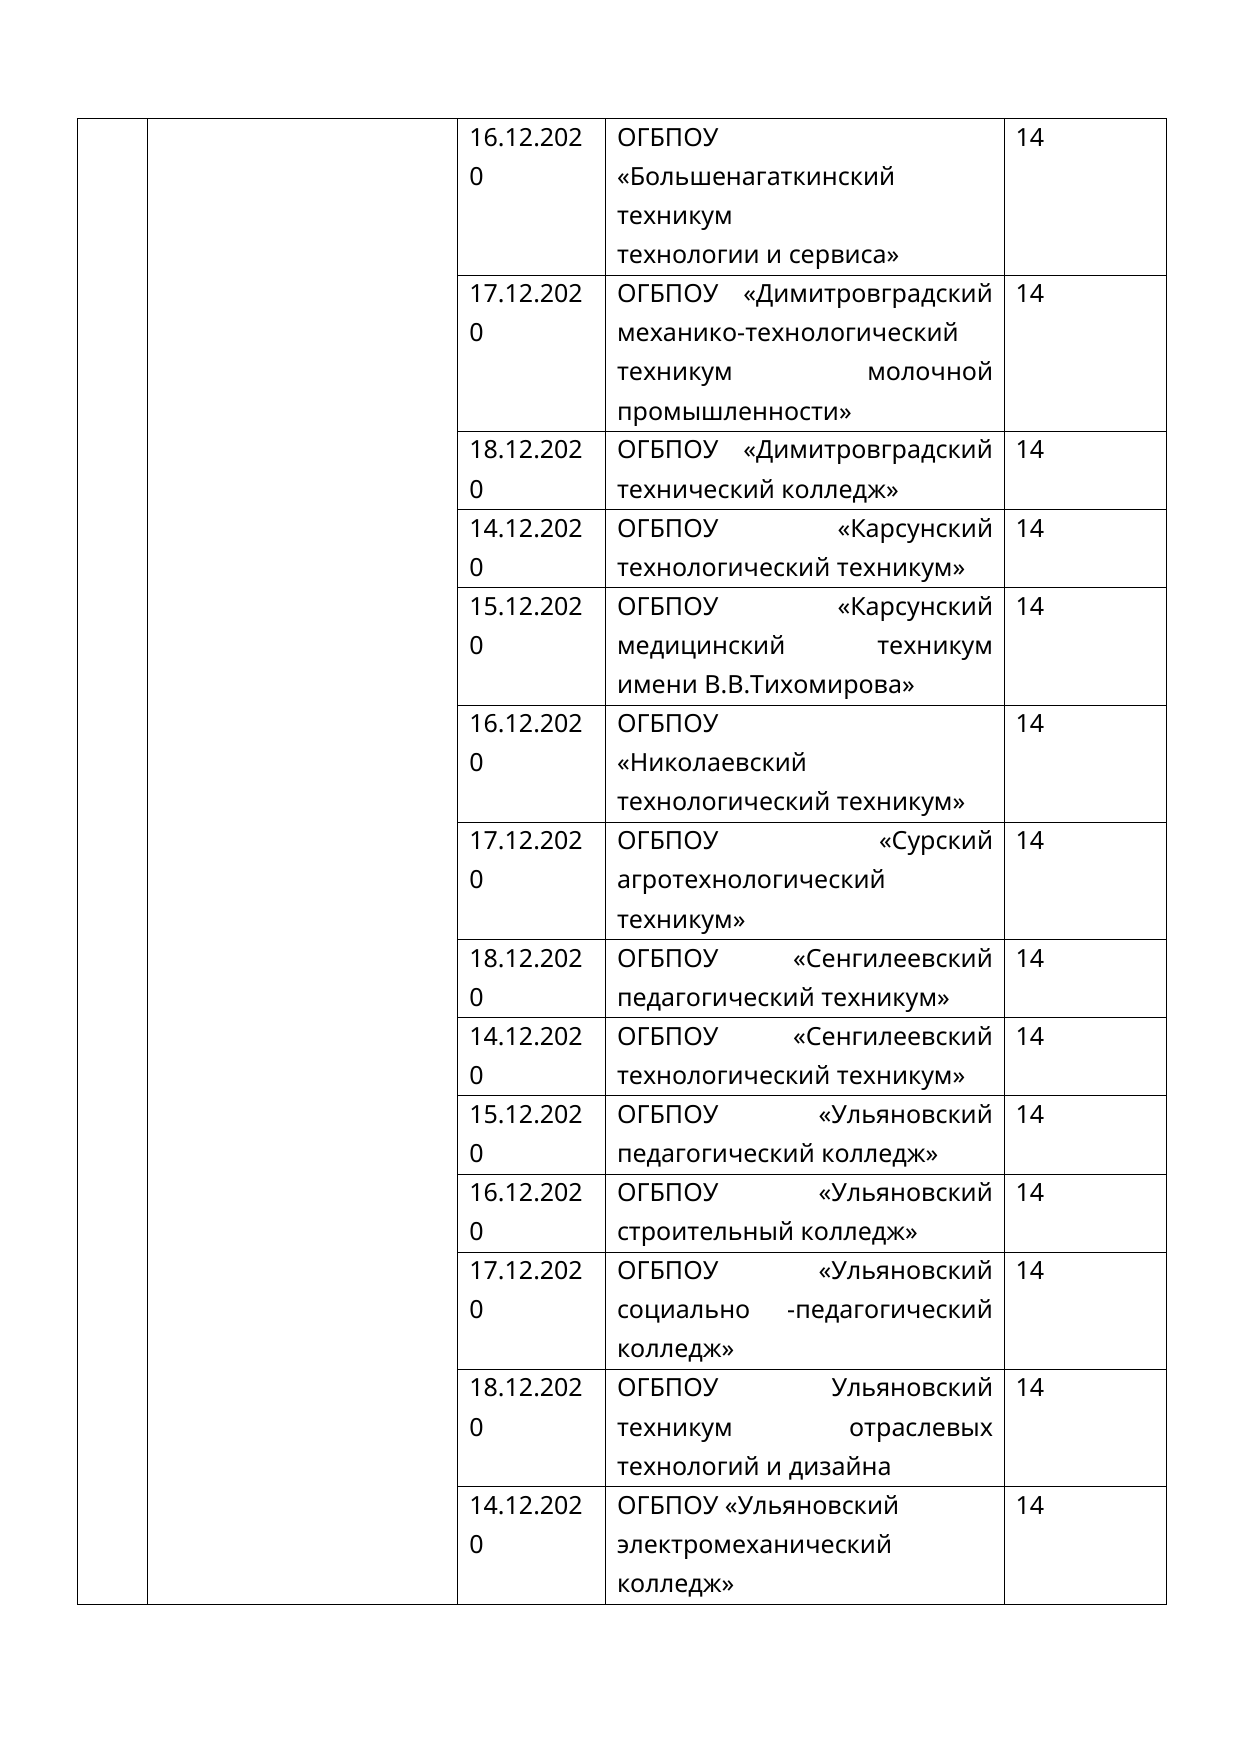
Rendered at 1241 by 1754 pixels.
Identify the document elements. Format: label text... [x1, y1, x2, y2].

table_cell 16.12.2020 [458, 706, 605, 822]
table_cell 16.12.2020 [458, 1175, 605, 1252]
table_cell ОГБПОУ Ульяновский техникум отраслевых технологий и дизайна [606, 1370, 1004, 1486]
table_cell 14 [1005, 1096, 1166, 1173]
table_cell ОГБПОУ «Ульяновский педагогический колледж» [606, 1096, 1004, 1173]
table_cell ОГБПОУ «Ульяновский электромеханический колледж» [606, 1487, 1004, 1603]
table_cell 14 [1005, 940, 1166, 1017]
table_cell 14 [1005, 1487, 1166, 1603]
table_cell 17.12.2020 [458, 823, 605, 939]
table_cell 17.12.2020 [458, 1253, 605, 1369]
table_cell 14 [1005, 432, 1166, 509]
table_cell 14 [1005, 1370, 1166, 1486]
table_cell 17.12.2020 [458, 276, 605, 431]
table_cell 14 [1005, 588, 1166, 704]
table_cell 14 [1005, 1018, 1166, 1095]
table_cell 14.12.2020 [458, 1487, 605, 1603]
table_cell 14 [1005, 276, 1166, 431]
table_cell ОГБПОУ «Ульяновский социально -педагогический колледж» [606, 1253, 1004, 1369]
table_cell 18.12.2020 [458, 940, 605, 1017]
table_cell ОГБПОУ «Николаевский технологический техникум» [606, 706, 1004, 822]
table_cell ОГБПОУ «Карсунский технологический техникум» [606, 510, 1004, 587]
table_cell ОГБПОУ «Димитровградский механико-технологический техникум молочной промышленности» [606, 276, 1004, 431]
table_cell 14 [1005, 119, 1166, 274]
table_cell ОГБПОУ «Сенгилеевский педагогический техникум» [606, 940, 1004, 1017]
table_cell 18.12.2020 [458, 1370, 605, 1486]
table_cell 16.12.2020 [458, 119, 605, 274]
table_cell 14.12.2020 [458, 510, 605, 587]
table_cell ОГБПОУ «Димитровградский технический колледж» [606, 432, 1004, 509]
table_cell 15.12.2020 [458, 1096, 605, 1173]
table_cell ОГБПОУ «Большенагаткинский техникум технологии и сервиса» [606, 119, 1004, 274]
table_cell 14 [1005, 1175, 1166, 1252]
table_cell 14 [1005, 510, 1166, 587]
table_cell ОГБПОУ «Сурский агротехнологический техникум» [606, 823, 1004, 939]
table_cell ОГБПОУ «Карсунский медицинский техникум имени В.В.Тихомирова» [606, 588, 1004, 704]
table_cell 14 [1005, 706, 1166, 822]
table_cell 14.12.2020 [458, 1018, 605, 1095]
table_cell 18.12.2020 [458, 432, 605, 509]
table_cell ОГБПОУ «Сенгилеевский технологический техникум» [606, 1018, 1004, 1095]
table_cell 15.12.2020 [458, 588, 605, 704]
table_cell 14 [1005, 1253, 1166, 1369]
table_cell ОГБПОУ «Ульяновский строительный колледж» [606, 1175, 1004, 1252]
table_cell 14 [1005, 823, 1166, 939]
